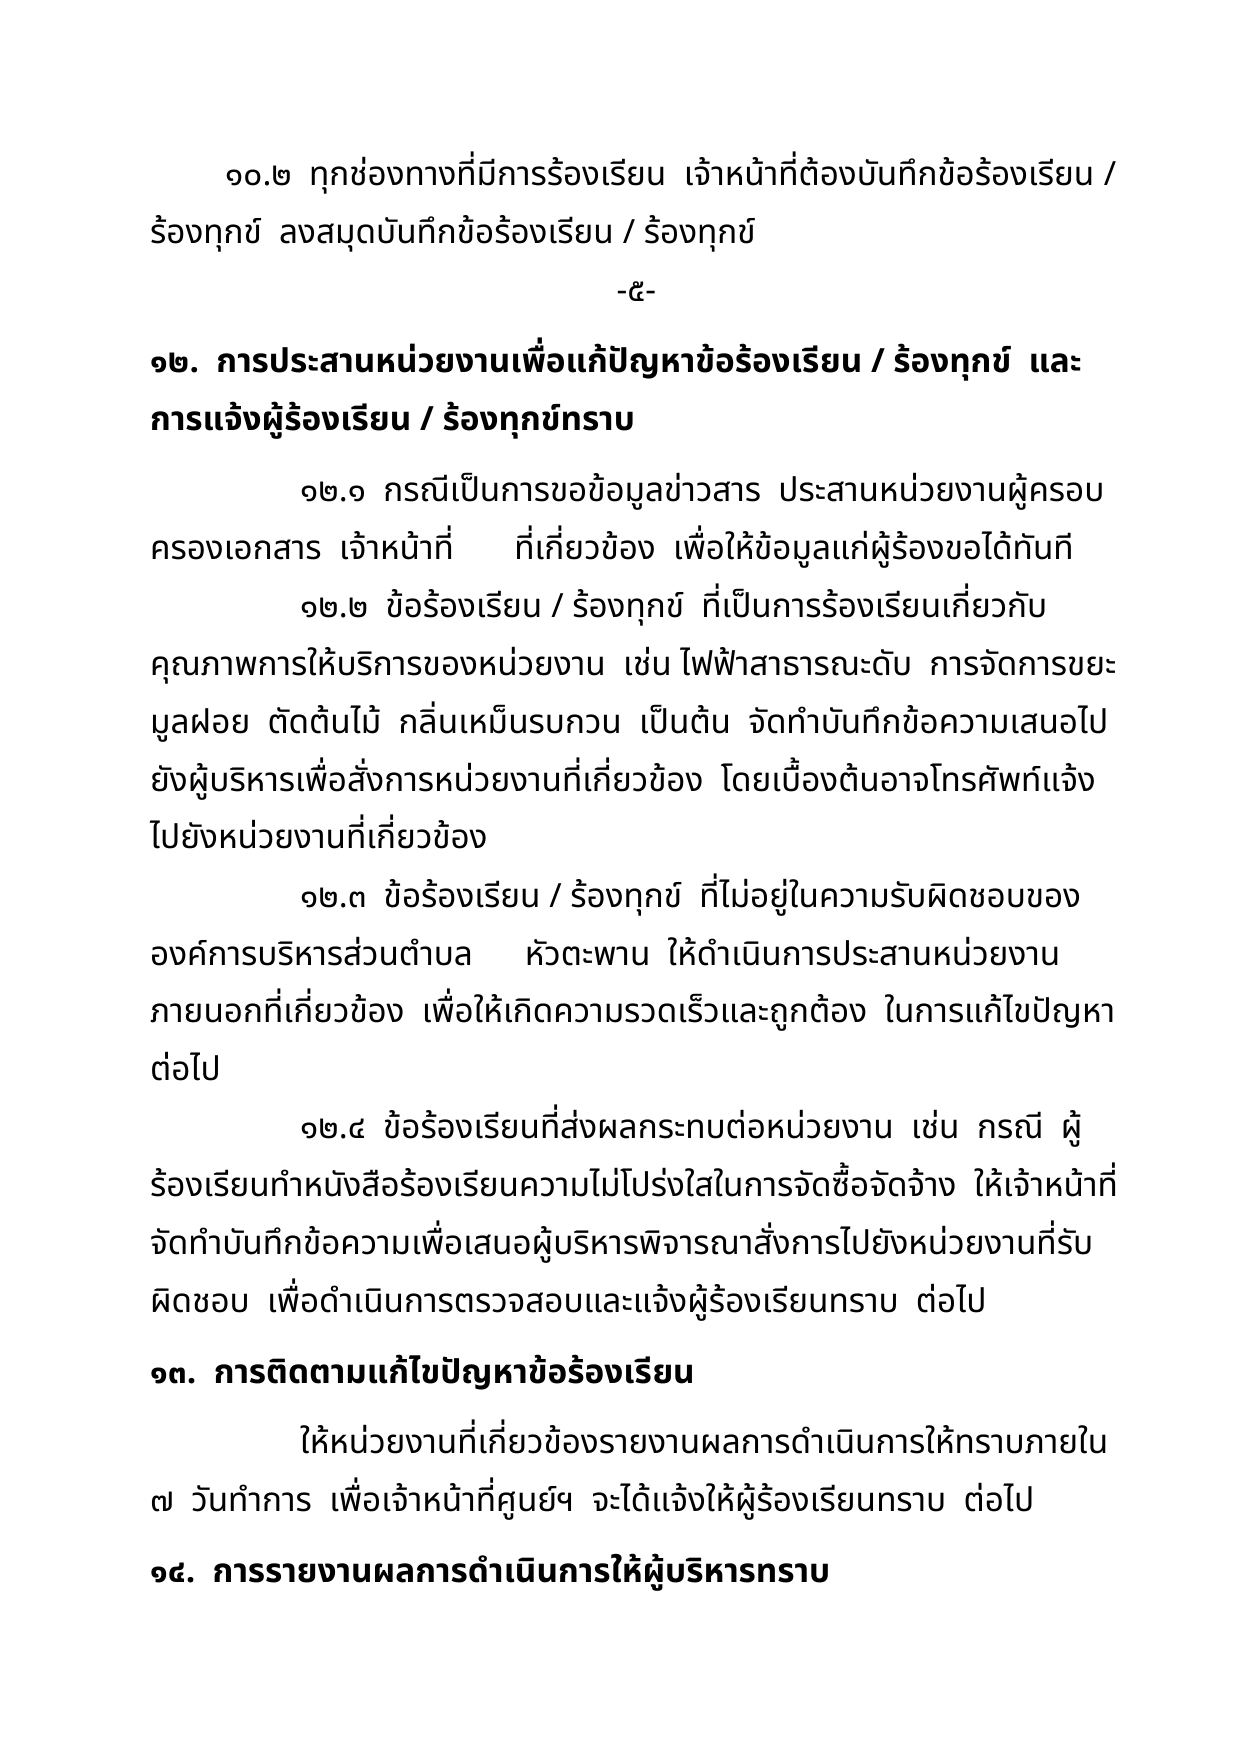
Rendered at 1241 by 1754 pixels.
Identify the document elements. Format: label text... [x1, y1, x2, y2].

text ให้หน่วยงานที่เกี่ยวข้องรายงานผลการดำเนินการให้ทราบภายใน ๗ วันทำการ เพื่อเจ้าหน้าที่ศูนย์ฯ จะได้แจ้งให้ผู้ร้องเรียนทราบ ต่อไป [150, 1418, 1122, 1527]
text -๕- [150, 266, 1122, 317]
text ๑๒.๑ กรณีเป็นการขอข้อมูลข่าวสาร ประสานหน่วยงานผู้ครอบครองเอกสาร เจ้าหน้าที่ ที่เกี่ยวข้อง เพื่อให้ข้อมูลแก่ผู้ร้องขอได้ทันที [150, 466, 1122, 574]
text ๑๐.๒ ทุกช่องทางที่มีการร้องเรียน เจ้าหน้าที่ต้องบันทึกข้อร้องเรียน / ร้องทุกข์ ลงสมุดบันทึกข้อร้องเรียน / ร้องทุกข์ [150, 150, 1122, 259]
text ๑๓. การติดตามแก้ไขปัญหาข้อร้องเรียน [150, 1348, 1122, 1398]
text ๑๒.๓ ข้อร้องเรียน / ร้องทุกข์ ที่ไม่อยู่ในความรับผิดชอบขององค์การบริหารส่วนตำบล หัวตะพาน ให้ดำเนินการประสานหน่วยงานภายนอกที่เกี่ยวข้อง เพื่อให้เกิดความรวดเร็วและถูกต้อง ในการแก้ไขปัญหาต่อไป [150, 871, 1122, 1096]
text ๑๒. การประสานหน่วยงานเพื่อแก้ปัญหาข้อร้องเรียน / ร้องทุกข์ และการแจ้งผู้ร้องเรียน / ร้องทุกข์ทราบ [150, 337, 1122, 446]
text ๑๒.๔ ข้อร้องเรียนที่ส่งผลกระทบต่อหน่วยงาน เช่น กรณี ผู้ร้องเรียนทำหนังสือร้องเรียนความไม่โปร่งใสในการจัดซื้อจัดจ้าง ให้เจ้าหน้าที่จัดทำบันทึกข้อความเพื่อเสนอผู้บริหารพิจารณาสั่งการไปยังหน่วยงานที่รับผิดชอบ เพื่อดำเนินการตรวจสอบและแจ้งผู้ร้องเรียนทราบ ต่อไป [150, 1103, 1122, 1328]
text ๑๒.๒ ข้อร้องเรียน / ร้องทุกข์ ที่เป็นการร้องเรียนเกี่ยวกับคุณภาพการให้บริการของหน่วยงาน เช่น ไฟฟ้าสาธารณะดับ การจัดการขยะมูลฝอย ตัดต้นไม้ กลิ่นเหม็นรบกวน เป็นต้น จัดทำบันทึกข้อความเสนอไปยังผู้บริหารเพื่อสั่งการหน่วยงานที่เกี่ยวข้อง โดยเบื้องต้นอาจโทรศัพท์แจ้งไปยังหน่วยงานที่เกี่ยวข้อง [150, 582, 1122, 864]
text ๑๔. การรายงานผลการดำเนินการให้ผู้บริหารทราบ [150, 1547, 1122, 1597]
